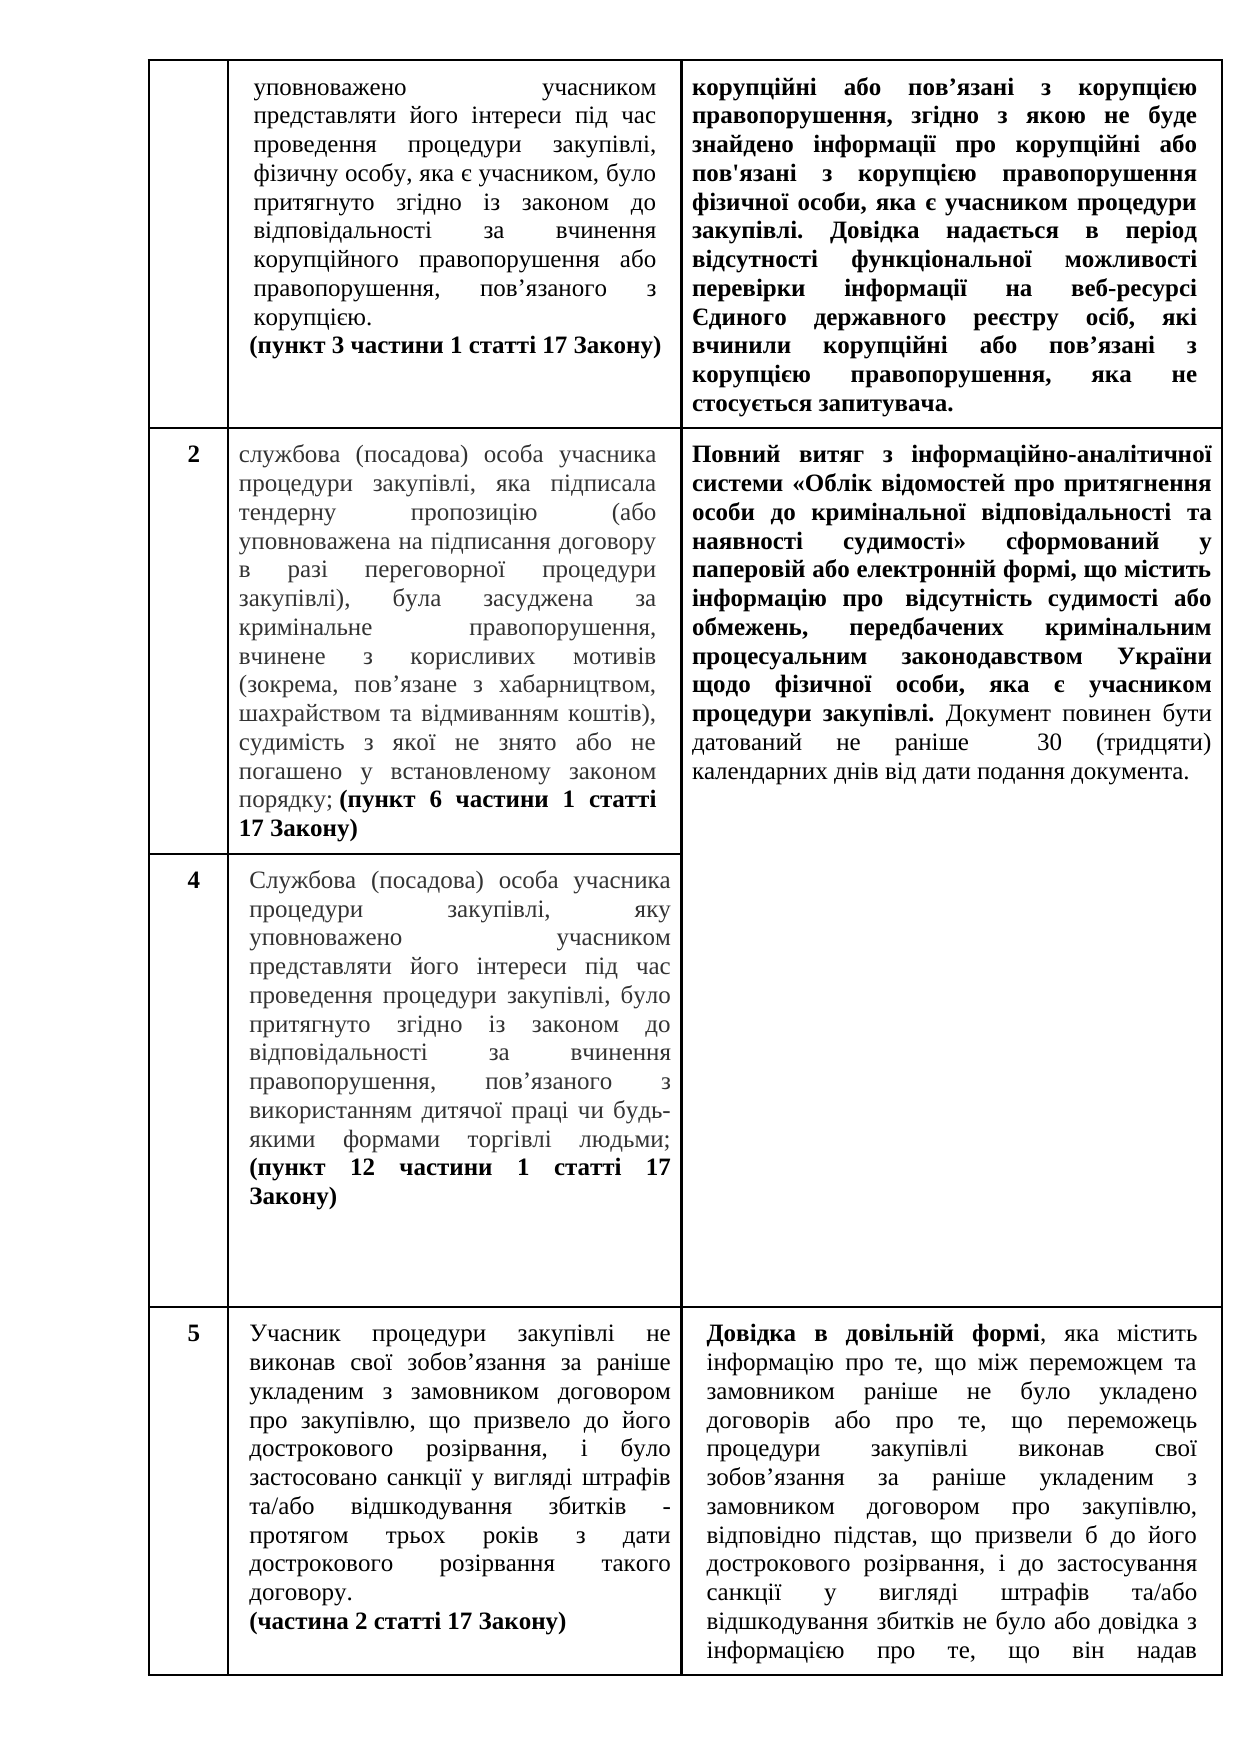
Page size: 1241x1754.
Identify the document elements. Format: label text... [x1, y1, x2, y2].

table_cell 1 [150, 61, 227, 427]
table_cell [229, 1308, 680, 1674]
table_cell Повний витяг з інформаційно-аналітичної системи «Облік відомостей про притягнення особи до кримінальної відповідальності та наявності судимості» сформований у паперовій або електронній формі, що містить інформацію про відсутність судимості або обмежень, передбачених кримінальним процесуальним законодавством України щодо фізичної особи, яка є учасником процедури закупівлі. Документ повинен бути датований не раніше 30 (тридцяти) календарних днів від дати подання документа. [683, 429, 1221, 1306]
table_cell Службова (посадова) особа учасника процедури закупівлі, яку уповноважено учасником представляти його інтереси під час проведення процедури закупівлі, було притягнуто згідно із законом до відповідальності за вчинення правопорушення, пов’язаного з використанням дитячої праці чи будь-якими формами торгівлі людьми; (пункт 12 частини 1 статті 17 Закону) [229, 855, 680, 1306]
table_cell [683, 61, 1221, 427]
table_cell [683, 1308, 1221, 1674]
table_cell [229, 61, 680, 427]
table_cell 5 [150, 1308, 227, 1674]
table_cell 4 [150, 855, 227, 1306]
table_cell 2 [150, 429, 227, 852]
table_cell службова (посадова) особа учасника процедури закупівлі, яка підписала тендерну пропозицію (або уповноважена на підписання договору в разі переговорної процедури закупівлі), була засуджена за кримінальне правопорушення, вчинене з корисливих мотивів (зокрема, пов’язане з хабарництвом, шахрайством та відмиванням коштів), судимість з якої не знято або не погашено у встановленому законом порядку; (пункт 6 частини 1 статті 17 Закону) [229, 429, 680, 852]
